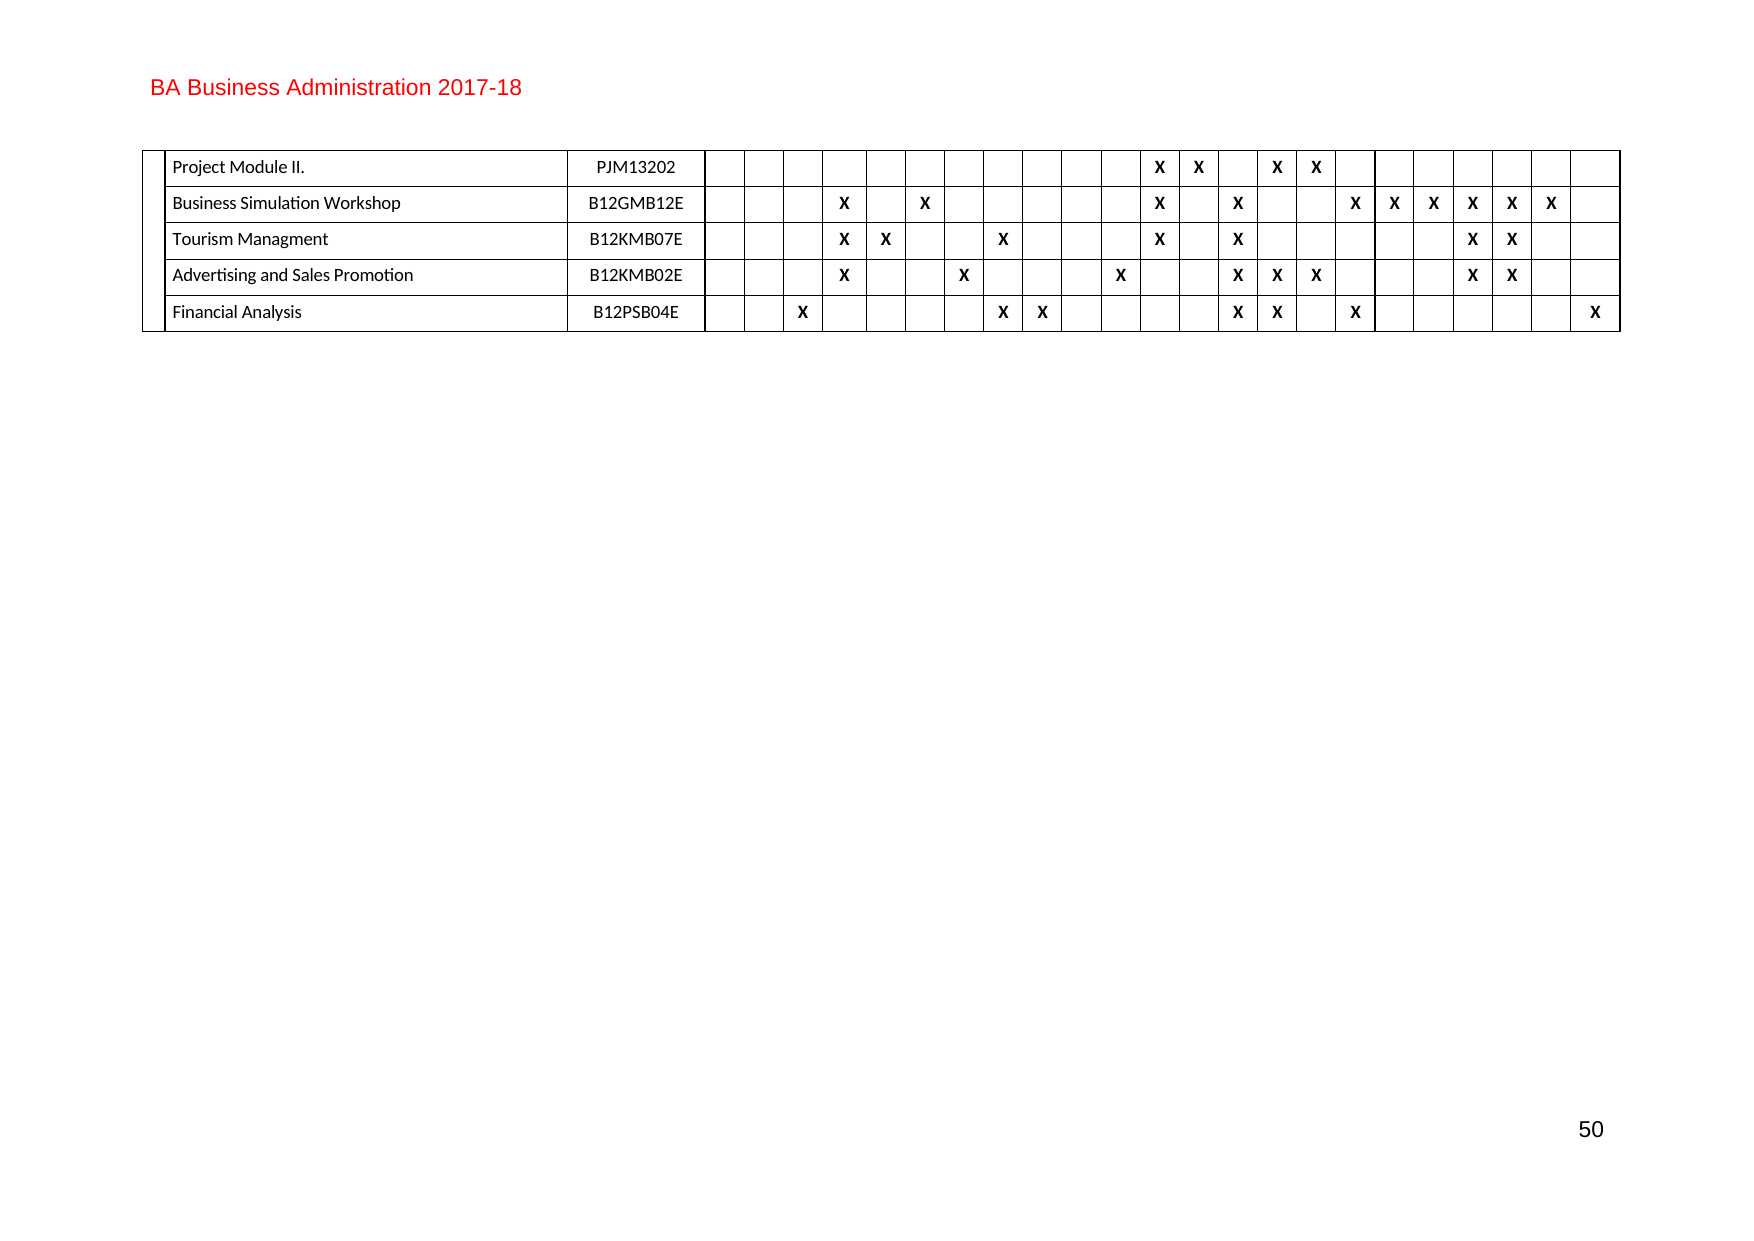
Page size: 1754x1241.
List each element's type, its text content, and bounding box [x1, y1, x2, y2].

table_cell [1571, 260, 1619, 294]
table_cell [784, 223, 822, 258]
table_cell X [1219, 223, 1257, 258]
table_cell X [1493, 187, 1531, 222]
table_cell [984, 187, 1022, 222]
table_cell B12KMB02E [568, 260, 704, 294]
table_cell [1180, 260, 1218, 294]
table_cell [1297, 223, 1335, 258]
table_cell [1297, 296, 1335, 331]
table_cell [1102, 151, 1140, 186]
table_cell [1571, 187, 1619, 222]
table_cell X [1023, 296, 1061, 331]
table_cell X [1493, 260, 1531, 294]
table_cell [1023, 260, 1061, 294]
table_cell X [1454, 187, 1492, 222]
table_cell [945, 151, 983, 186]
table_cell X [1219, 260, 1257, 294]
table_cell PJM13202 [568, 151, 704, 186]
table_cell [984, 260, 1022, 294]
table_cell [706, 223, 744, 258]
table_cell X [1297, 260, 1335, 294]
table_cell B12GMB12E [568, 187, 704, 222]
table_cell X [906, 187, 944, 222]
table_cell X [1258, 296, 1296, 331]
table_cell [823, 151, 866, 186]
table_cell X [1141, 151, 1179, 186]
table_cell [1493, 151, 1531, 186]
table_cell [1102, 187, 1140, 222]
table_cell [906, 296, 944, 331]
table_cell [1062, 187, 1101, 222]
table_cell [906, 223, 944, 258]
table_cell [745, 187, 783, 222]
table_cell [1571, 151, 1619, 186]
table_cell X [1532, 187, 1570, 222]
table_cell X [1414, 187, 1453, 222]
table_cell [1336, 260, 1374, 294]
table_cell X [823, 187, 866, 222]
table_cell [1414, 296, 1453, 331]
table_cell [1532, 260, 1570, 294]
table_cell [1180, 187, 1218, 222]
table_cell [867, 260, 905, 294]
table_cell [784, 187, 822, 222]
table_cell [867, 151, 905, 186]
table_cell [1258, 223, 1296, 258]
table_cell [784, 260, 822, 294]
table_cell X [1180, 151, 1218, 186]
table_cell X [1336, 296, 1374, 331]
table_cell Tourism Managment [166, 223, 567, 258]
table_cell X [1336, 187, 1374, 222]
table_cell [1062, 223, 1101, 258]
table_cell X [1219, 187, 1257, 222]
table_cell [706, 151, 744, 186]
table_cell [906, 151, 944, 186]
table_cell [1062, 260, 1101, 294]
table_cell [1258, 187, 1296, 222]
table_cell [1493, 296, 1531, 331]
table_cell X [867, 223, 905, 258]
table_cell B12KMB07E [568, 223, 704, 258]
table_cell [1336, 151, 1374, 186]
table_cell X [1376, 187, 1413, 222]
table_cell [1376, 151, 1413, 186]
table_cell X [1297, 151, 1335, 186]
table_cell [1297, 187, 1335, 222]
table_cell X [1454, 223, 1492, 258]
table_cell X [1102, 260, 1140, 294]
table_cell X [1219, 296, 1257, 331]
table_cell [706, 260, 744, 294]
table_cell [1023, 187, 1061, 222]
table_cell [1532, 296, 1570, 331]
table_cell [945, 223, 983, 258]
table_cell [1414, 260, 1453, 294]
table_cell [1141, 260, 1179, 294]
table_cell [745, 223, 783, 258]
table_cell [745, 151, 783, 186]
table_cell [1062, 296, 1101, 331]
table_cell [906, 260, 944, 294]
table_cell [1532, 151, 1570, 186]
table_cell [1454, 151, 1492, 186]
table_cell [1141, 296, 1179, 331]
table_cell X [823, 223, 866, 258]
table_cell [1571, 223, 1619, 258]
table_cell [1376, 296, 1413, 331]
table_cell X [784, 296, 822, 331]
table_cell [1102, 296, 1140, 331]
table_cell Advertising and Sales Promotion [166, 260, 567, 294]
table_cell [745, 260, 783, 294]
table_cell X [823, 260, 866, 294]
table_cell B12PSB04E [568, 296, 704, 331]
table_cell [945, 187, 983, 222]
table_cell [1023, 151, 1061, 186]
table_cell [706, 296, 744, 331]
table_cell [1180, 296, 1218, 331]
table_cell [867, 296, 905, 331]
table_cell [1376, 260, 1413, 294]
table_cell [984, 151, 1022, 186]
table_cell X [1493, 223, 1531, 258]
table_cell [784, 151, 822, 186]
table_cell X [1571, 296, 1619, 331]
table_cell X [1141, 187, 1179, 222]
table_cell X [1258, 260, 1296, 294]
table_cell [1180, 223, 1218, 258]
table_cell [945, 296, 983, 331]
table_cell [1336, 223, 1374, 258]
table_cell X [984, 223, 1022, 258]
table_cell [1414, 223, 1453, 258]
table_cell [1454, 296, 1492, 331]
table_cell Business Simulation Workshop [166, 187, 567, 222]
table_cell X [945, 260, 983, 294]
table_cell [1102, 223, 1140, 258]
table_cell [1376, 223, 1413, 258]
table_cell [823, 296, 866, 331]
table_cell [745, 296, 783, 331]
table_cell Financial Analysis [166, 296, 567, 331]
table_cell [867, 187, 905, 222]
table_cell X [1258, 151, 1296, 186]
table_cell [1219, 151, 1257, 186]
table_cell [1023, 223, 1061, 258]
table_cell Project Module II. [166, 151, 567, 186]
table_cell [1532, 223, 1570, 258]
table_cell [1414, 151, 1453, 186]
table_cell X [1454, 260, 1492, 294]
table_cell X [984, 296, 1022, 331]
table_cell [1062, 151, 1101, 186]
table_cell [706, 187, 744, 222]
table_cell X [1141, 223, 1179, 258]
